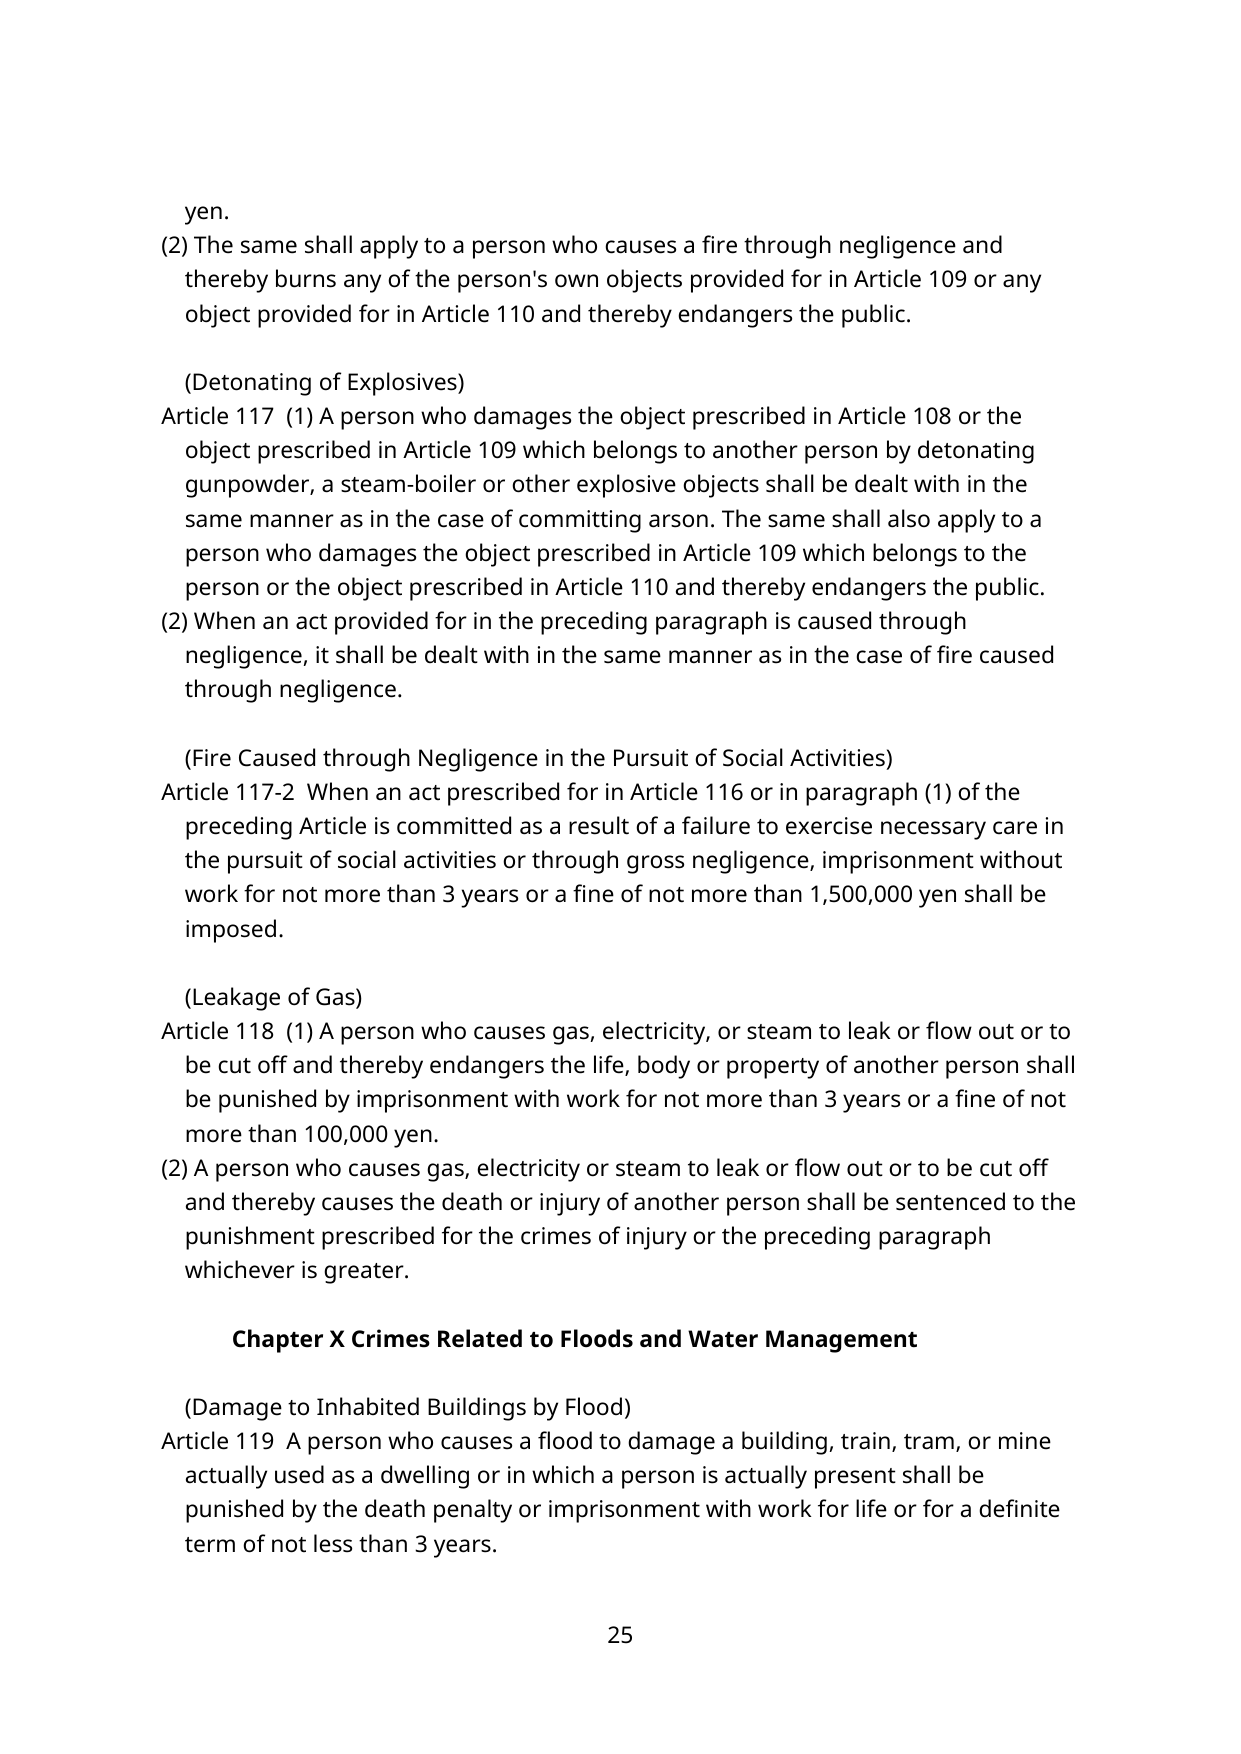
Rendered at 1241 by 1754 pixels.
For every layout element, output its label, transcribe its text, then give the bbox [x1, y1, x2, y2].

text Article 119 A person who causes a flood to damage a building, train, tram, or mine actually used as a dwelling or in which a person is actually present shall be punished by the death penalty or imprisonment with work for life or for a definite term of not less than 3 years. [161, 1424, 1079, 1560]
text (2) When an act provided for in the preceding paragraph is caused through negligence, it shall be dealt with in the same manner as in the case of fire caused through negligence. [161, 604, 1079, 706]
text Article 117-2 When an act prescribed for in Article 116 or in paragraph (1) of the preceding Article is committed as a result of a failure to exercise necessary care in the pursuit of social activities or through gross negligence, imprisonment without work for not more than 3 years or a fine of not more than 1,500,000 yen shall be imposed. [161, 774, 1079, 945]
text (2) A person who causes gas, electricity or steam to leak or flow out or to be cut off and thereby causes the death or injury of another person shall be sentenced to the punishment prescribed for the crimes of injury or the preceding paragraph whichever is greater. [161, 1150, 1079, 1287]
text (Fire Caused through Negligence in the Pursuit of Social Activities) [184, 740, 1079, 774]
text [161, 194, 1079, 228]
text (2) The same shall apply to a person who causes a fire through negligence and thereby burns any of the person's own objects provided for in Article 109 or any object provided for in Article 110 and thereby endangers the public. [161, 228, 1079, 330]
text (Leakage of Gas) [184, 979, 1079, 1014]
text Article 118 (1) A person who causes gas, electricity, or steam to leak or flow out or to be cut off and thereby endangers the life, body or property of another person shall be punished by imprisonment with work for not more than 3 years or a fine of not more than 100,000 yen. [161, 1014, 1079, 1150]
text (Detonating of Explosives) [184, 364, 1079, 399]
text Chapter X Crimes Related to Floods and Water Management [230, 1321, 1079, 1355]
text Article 117 (1) A person who damages the object prescribed in Article 108 or the object prescribed in Article 109 which belongs to another person by detonating gunpowder, a steam-boiler or other explosive objects shall be dealt with in the same manner as in the case of committing arson. The same shall also apply to a person who damages the object prescribed in Article 109 which belongs to the person or the object prescribed in Article 110 and thereby endangers the public. [161, 399, 1079, 604]
text (Damage to Inhabited Buildings by Flood) [184, 1389, 1079, 1424]
